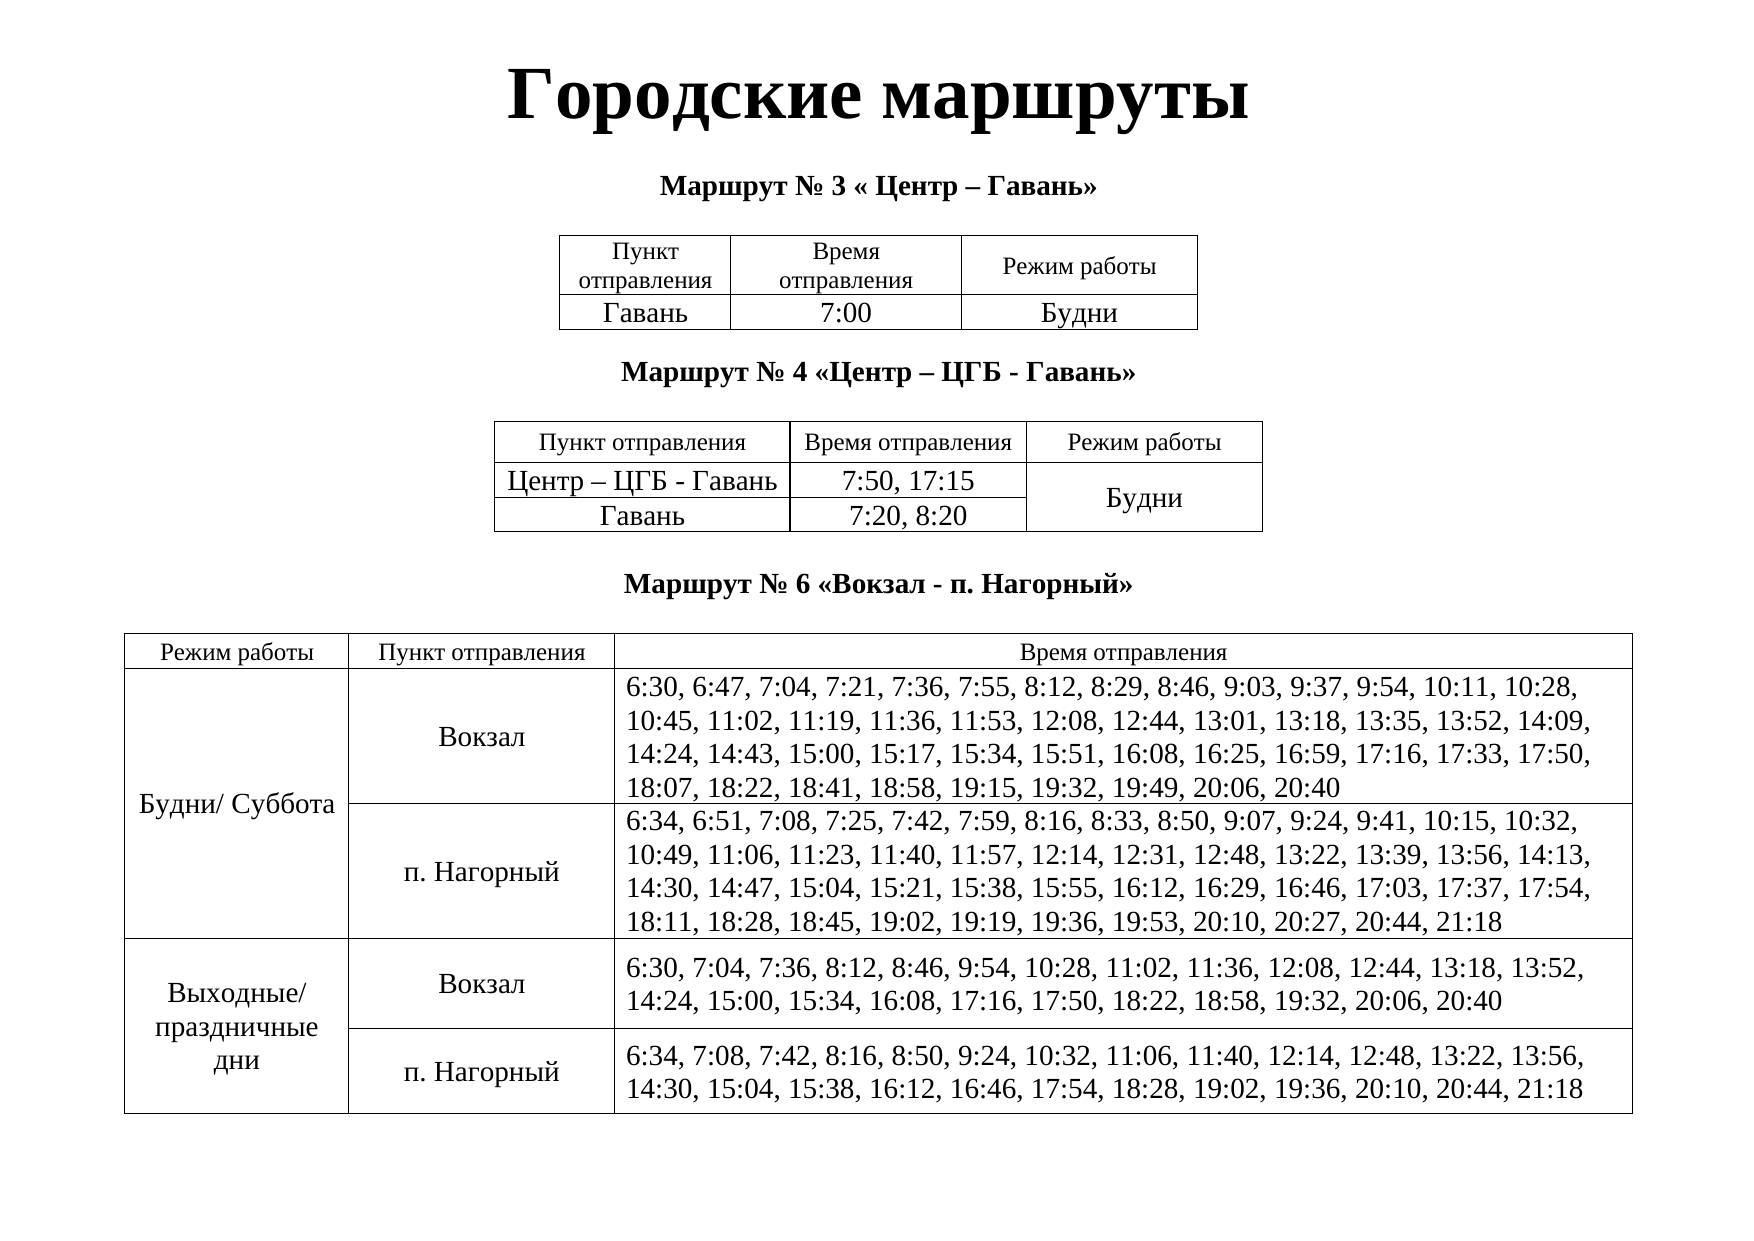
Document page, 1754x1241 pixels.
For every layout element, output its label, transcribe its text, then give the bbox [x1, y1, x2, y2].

table_cell Центр – ЦГБ - Гавань [495, 463, 789, 497]
table_header Время отправления [731, 236, 961, 294]
text Городские маршруты [44, 48, 1713, 134]
table_header Пункт отправления [560, 236, 730, 294]
table_cell Выходные/ праздничные дни [125, 939, 348, 1113]
table_cell 7:20, 8:20 [791, 498, 1026, 531]
table_header Время отправления [615, 634, 1632, 668]
table_cell Будни/ Суббота [125, 669, 348, 938]
text Маршрут № 6 «Вокзал - п. Нагорный» [44, 566, 1713, 599]
text Маршрут № 3 « Центр – Гавань» [44, 168, 1713, 202]
table_header Пункт отправления [495, 422, 789, 462]
table_cell п. Нагорный [349, 804, 614, 938]
table_cell Будни [1027, 463, 1262, 531]
table_cell Гавань [495, 498, 789, 531]
table_cell Вокзал [349, 669, 614, 802]
table_cell Будни [962, 295, 1197, 328]
table_header Пункт отправления [349, 634, 614, 668]
table_header Режим работы [125, 634, 348, 668]
text Маршрут № 4 «Центр – ЦГБ - Гавань» [44, 354, 1713, 387]
table_cell Вокзал [349, 939, 614, 1028]
table_header Режим работы [1027, 422, 1262, 462]
table_cell 7:00 [731, 295, 961, 328]
table_cell 6:30, 7:04, 7:36, 8:12, 8:46, 9:54, 10:28, 11:02, 11:36, 12:08, 12:44, 13:18, 13:52, 14:24, 15:00, 15:34, 16:08, 17:16, 17:50, 18:22, 18:58, 19:32, 20:06, 20:40 [615, 939, 1632, 1028]
table_cell п. Нагорный [349, 1029, 614, 1113]
table_cell 7:50, 17:15 [791, 463, 1026, 497]
table_cell 6:34, 6:51, 7:08, 7:25, 7:42, 7:59, 8:16, 8:33, 8:50, 9:07, 9:24, 9:41, 10:15, 10:32, 10:49, 11:06, 11:23, 11:40, 11:57, 12:14, 12:31, 12:48, 13:22, 13:39, 13:56, 14:13, 14:30, 14:47, 15:04, 15:21, 15:38, 15:55, 16:12, 16:29, 16:46, 17:03, 17:37, 17:54, 18:11, 18:28, 18:45, 19:02, 19:19, 19:36, 19:53, 20:10, 20:27, 20:44, 21:18 [615, 804, 1632, 938]
table_cell 6:30, 6:47, 7:04, 7:21, 7:36, 7:55, 8:12, 8:29, 8:46, 9:03, 9:37, 9:54, 10:11, 10:28, 10:45, 11:02, 11:19, 11:36, 11:53, 12:08, 12:44, 13:01, 13:18, 13:35, 13:52, 14:09, 14:24, 14:43, 15:00, 15:17, 15:34, 15:51, 16:08, 16:25, 16:59, 17:16, 17:33, 17:50, 18:07, 18:22, 18:41, 18:58, 19:15, 19:32, 19:49, 20:06, 20:40 [615, 669, 1632, 802]
table_header Режим работы [962, 236, 1197, 294]
table_cell Гавань [560, 295, 730, 328]
table_cell 6:34, 7:08, 7:42, 8:16, 8:50, 9:24, 10:32, 11:06, 11:40, 12:14, 12:48, 13:22, 13:56, 14:30, 15:04, 15:38, 16:12, 16:46, 17:54, 18:28, 19:02, 19:36, 20:10, 20:44, 21:18 [615, 1029, 1632, 1113]
table_header Время отправления [791, 422, 1026, 462]
